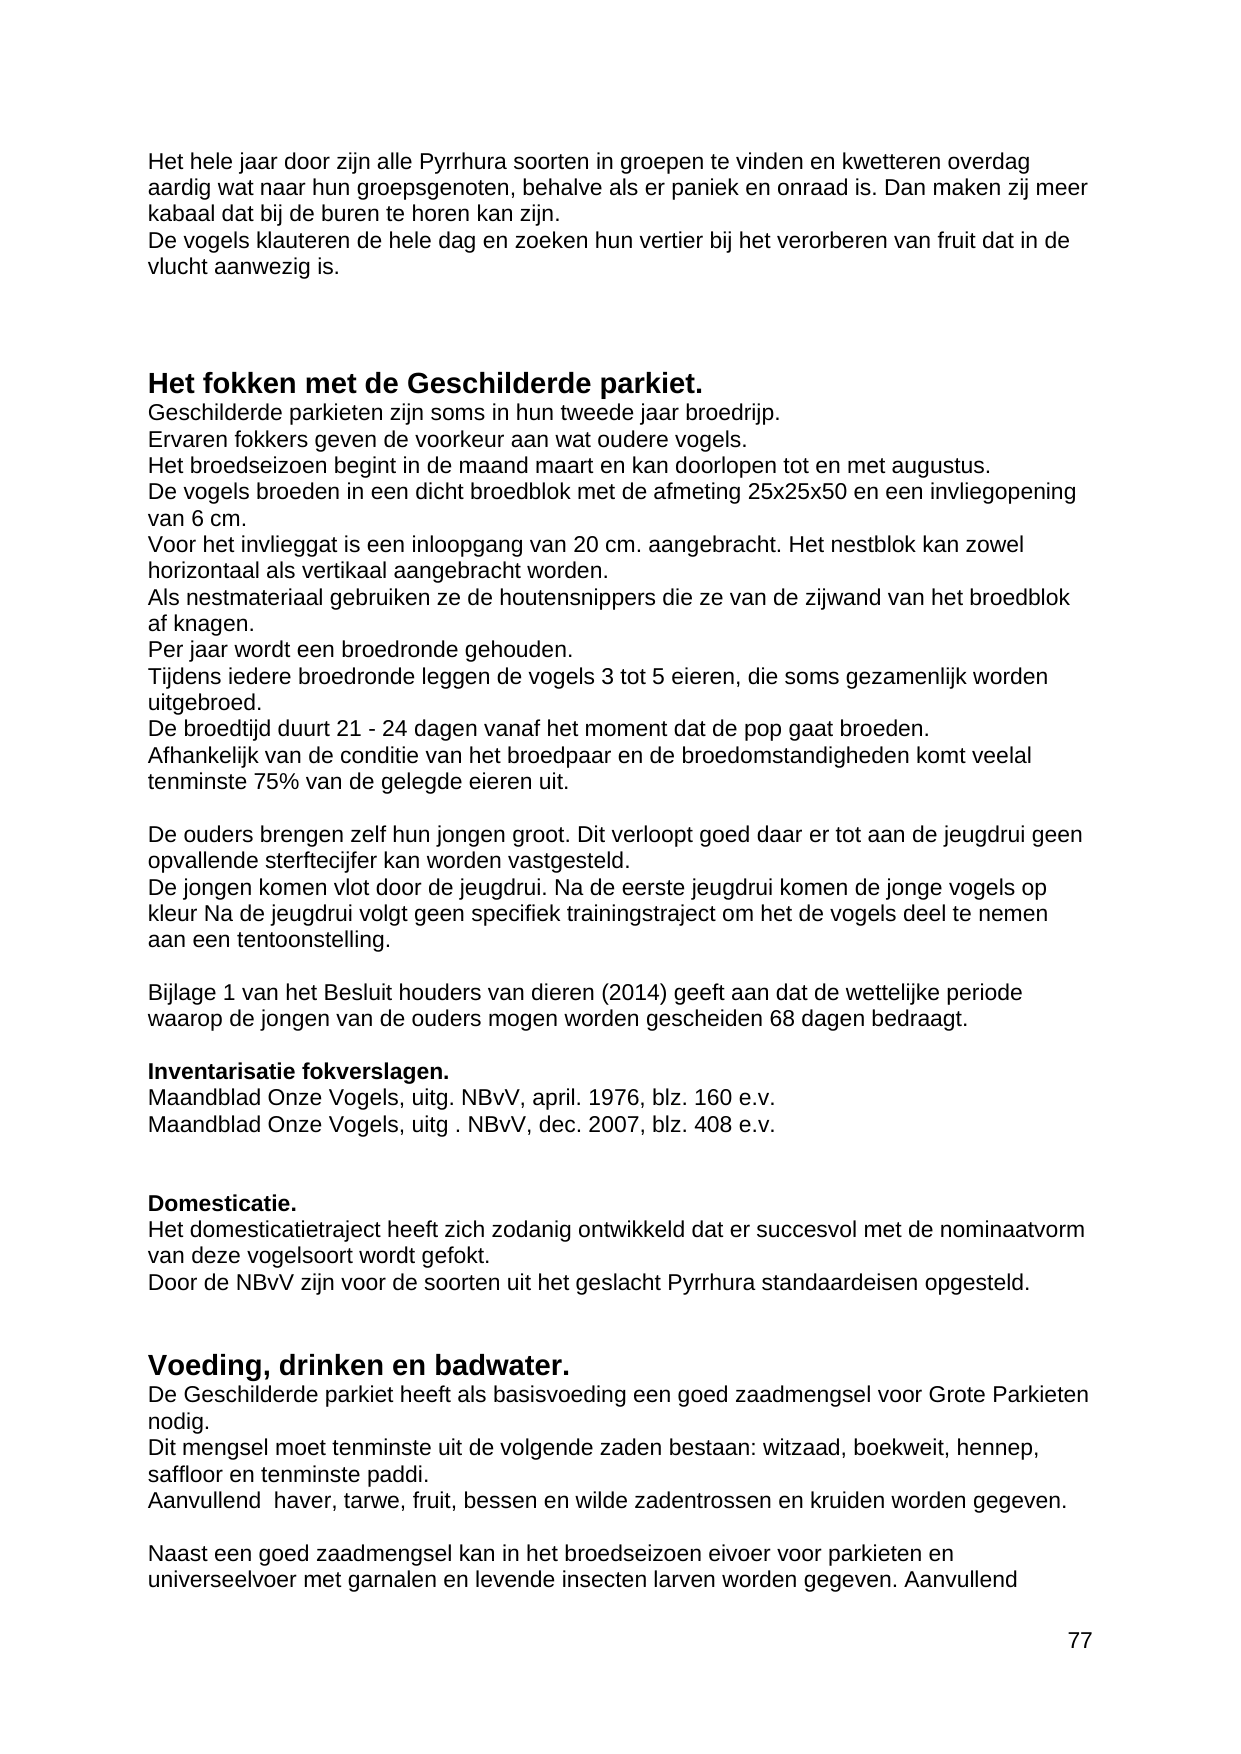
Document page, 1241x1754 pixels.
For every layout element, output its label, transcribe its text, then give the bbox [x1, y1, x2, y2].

text Als nestmateriaal gebruiken ze de houtensnippers die ze van de zijwand van het broedblok af knagen. [148, 584, 1093, 636]
text Tijdens iedere broedronde leggen de vogels 3 tot 5 eieren, die soms gezamenlijk worden uitgebroed. [148, 663, 1093, 715]
text Domesticatie. [148, 1190, 1093, 1216]
text De vogels klauteren de hele dag en zoeken hun vertier bij het verorberen van fruit dat in de vlucht aanwezig is. [148, 227, 1093, 279]
text Ervaren fokkers geven de voorkeur aan wat oudere vogels. [148, 426, 1093, 452]
text Voor het invlieggat is een inloopgang van 20 cm. aangebracht. Het nestblok kan zowel horizontaal als vertikaal aangebracht worden. [148, 531, 1093, 584]
text Per jaar wordt een broedronde gehouden. [148, 636, 1093, 663]
text Inventarisatie fokverslagen. [148, 1058, 1093, 1084]
text Dit mengsel moet tenminste uit de volgende zaden bestaan: witzaad, boekweit, hennep, saffloor en tenminste paddi. [148, 1434, 1093, 1487]
text Aanvullend haver, tarwe, fruit, bessen en wilde zadentrossen en kruiden worden gegeven. [148, 1487, 1093, 1513]
text Het fokken met de Geschilderde parkiet. [148, 366, 1093, 399]
text De jongen komen vlot door de jeugdrui. Na de eerste jeugdrui komen de jonge vogels op kleur Na de jeugdrui volgt geen specifiek trainingstraject om het de vogels deel te nemen aan een tentoonstelling. [148, 873, 1093, 953]
text De vogels broeden in een dicht broedblok met de afmeting 25x25x50 en een invliegopening van 6 cm. [148, 478, 1093, 531]
text Door de NBvV zijn voor de soorten uit het geslacht Pyrrhura standaardeisen opgesteld. [148, 1269, 1093, 1295]
text Maandblad Onze Vogels, uitg. NBvV, april. 1976, blz. 160 e.v. [148, 1084, 1093, 1111]
text Maandblad Onze Vogels, uitg . NBvV, dec. 2007, blz. 408 e.v. [148, 1111, 1093, 1137]
text Bijlage 1 van het Besluit houders van dieren (2014) geeft aan dat de wettelijke periode waarop de jongen van de ouders mogen worden gescheiden 68 dagen bedraagt. [148, 979, 1093, 1032]
text Het hele jaar door zijn alle Pyrrhura soorten in groepen te vinden en kwetteren overdag aardig wat naar hun groepsgenoten, behalve als er paniek en onraad is. Dan maken zij meer kabaal dat bij de buren te horen kan zijn. [148, 148, 1093, 227]
text De broedtijd duurt 21 - 24 dagen vanaf het moment dat de pop gaat broeden. [148, 715, 1093, 742]
text Afhankelijk van de conditie van het broedpaar en de broedomstandigheden komt veelal tenminste 75% van de gelegde eieren uit. [148, 742, 1093, 794]
text Het domesticatietraject heeft zich zodanig ontwikkeld dat er succesvol met de nominaatvorm van deze vogelsoort wordt gefokt. [148, 1216, 1093, 1269]
text De Geschilderde parkiet heeft als basisvoeding een goed zaadmengsel voor Grote Parkieten nodig. [148, 1381, 1093, 1434]
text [148, 1539, 1093, 1592]
text De ouders brengen zelf hun jongen groot. Dit verloopt goed daar er tot aan de jeugdrui geen opvallende sterftecijfer kan worden vastgesteld. [148, 821, 1093, 873]
text Het broedseizoen begint in de maand maart en kan doorlopen tot en met augustus. [148, 452, 1093, 478]
text Geschilderde parkieten zijn soms in hun tweede jaar broedrijp. [148, 399, 1093, 426]
text Voeding, drinken en badwater. [148, 1348, 1093, 1381]
